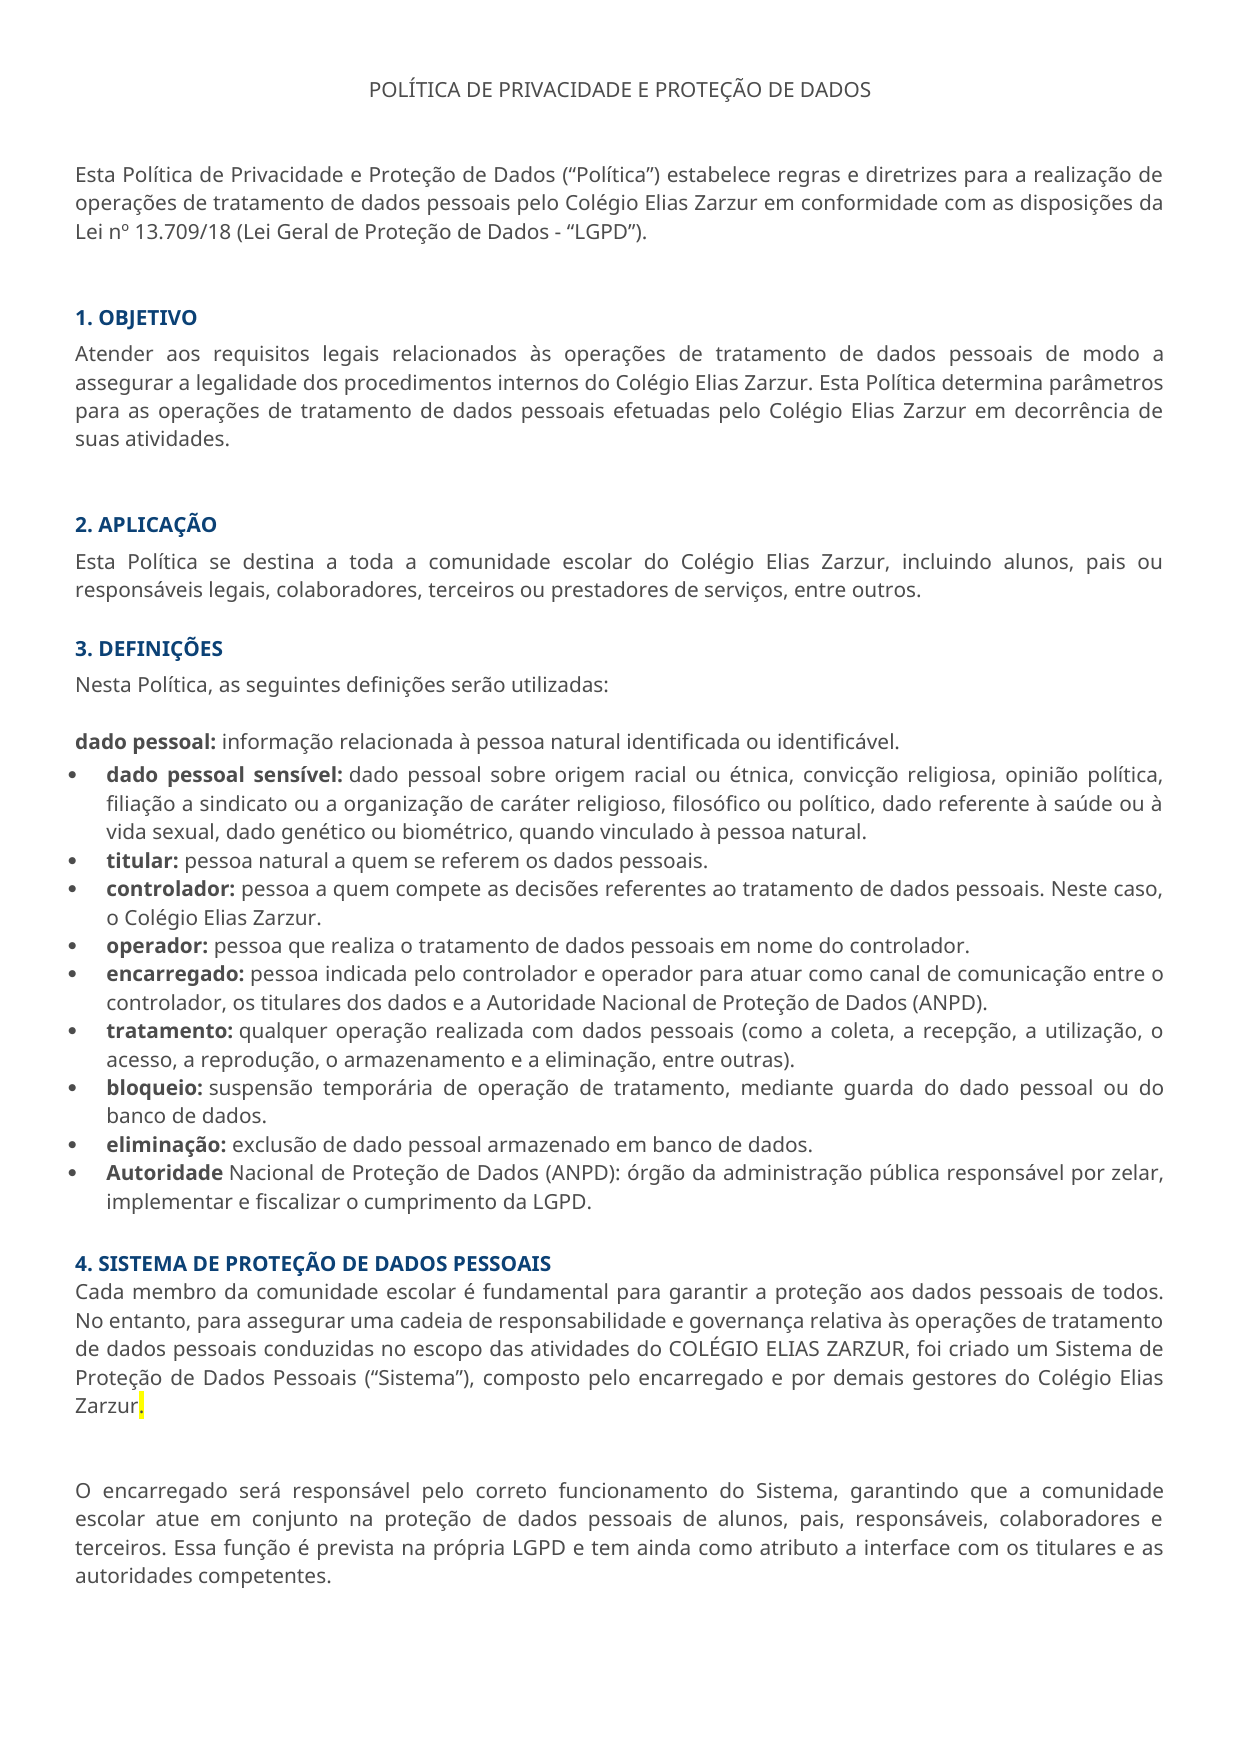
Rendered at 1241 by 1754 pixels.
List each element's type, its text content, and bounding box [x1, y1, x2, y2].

text POLÍTICA DE PRIVACIDADE E PROTEÇÃO DE DADOS [75, 75, 1165, 103]
list dado pessoal sensível: dado pessoal sobre origem racial ou étnica, convicção religiosa, opinião política, filiação a sindicato ou a organização de caráter religioso, filosófico ou político, dado referente à saúde ou à vida sexual, dado genético ou biométrico, quando vinculado à pessoa natural. [69, 760, 1165, 846]
list titular: pessoa natural a quem se referem os dados pessoais. [69, 846, 1165, 874]
list Autoridade Nacional de Proteção de Dados (ANPD): órgão da administração pública responsável por zelar, implementar e fiscalizar o cumprimento da LGPD. [69, 1158, 1165, 1215]
text dado pessoal: informação relacionada à pessoa natural identificada ou identificável. [75, 698, 1165, 755]
list bloqueio: suspensão temporária de operação de tratamento, mediante guarda do dado pessoal ou do banco de dados. [69, 1073, 1165, 1130]
text 3. DEFINIÇÕES [75, 632, 1165, 662]
text Nesta Política, as seguintes definições serão utilizadas: [75, 670, 1165, 698]
text Esta Política de Privacidade e Proteção de Dados (“Política”) estabelece regras e diretrizes para a realização de operações de tratamento de dados pessoais pelo Colégio Elias Zarzur em conformidade com as disposições da Lei nº 13.709/18 (Lei Geral de Proteção de Dados - “LGPD”). [75, 160, 1165, 245]
text Atender aos requisitos legais relacionados às operações de tratamento de dados pessoais de modo a assegurar a legalidade dos procedimentos internos do Colégio Elias Zarzur. Esta Política determina parâmetros para as operações de tratamento de dados pessoais efetuadas pelo Colégio Elias Zarzur em decorrência de suas atividades. [75, 339, 1165, 453]
list tratamento: qualquer operação realizada com dados pessoais (como a coleta, a recepção, a utilização, o acesso, a reprodução, o armazenamento e a eliminação, entre outras). [69, 1016, 1165, 1073]
text Esta Política se destina a toda a comunidade escolar do Colégio Elias Zarzur, incluindo alunos, pais ou responsáveis legais, colaboradores, terceiros ou prestadores de serviços, entre outros. [75, 547, 1165, 604]
text 4. SISTEMA DE PROTEÇÃO DE DADOS PESSOAIS [75, 1221, 1165, 1277]
list eliminação: exclusão de dado pessoal armazenado em banco de dados. [69, 1130, 1165, 1158]
list operador: pessoa que realiza o tratamento de dados pessoais em nome do controlador. [69, 931, 1165, 959]
text O encarregado será responsável pelo correto funcionamento do Sistema, garantindo que a comunidade escolar atue em conjunto na proteção de dados pessoais de alunos, pais, responsáveis, colaboradores e terceiros. Essa função é prevista na própria LGPD e tem ainda como atributo a interface com os titulares e as autoridades competentes. [75, 1476, 1165, 1590]
text 2. APLICAÇÃO [75, 509, 1165, 539]
list encarregado: pessoa indicada pelo controlador e operador para atuar como canal de comunicação entre o controlador, os titulares dos dados e a Autoridade Nacional de Proteção de Dados (ANPD). [69, 959, 1165, 1016]
text Cada membro da comunidade escolar é fundamental para garantir a proteção aos dados pessoais de todos. No entanto, para assegurar uma cadeia de responsabilidade e governança relativa às operações de tratamento de dados pessoais conduzidas no escopo das atividades do COLÉGIO ELIAS ZARZUR, foi criado um Sistema de Proteção de Dados Pessoais (“Sistema”), composto pelo encarregado e por demais gestores do Colégio Elias Zarzur. [75, 1277, 1165, 1419]
list controlador: pessoa a quem compete as decisões referentes ao tratamento de dados pessoais. Neste caso, o Colégio Elias Zarzur. [69, 874, 1165, 931]
text 1. OBJETIVO [75, 302, 1165, 331]
